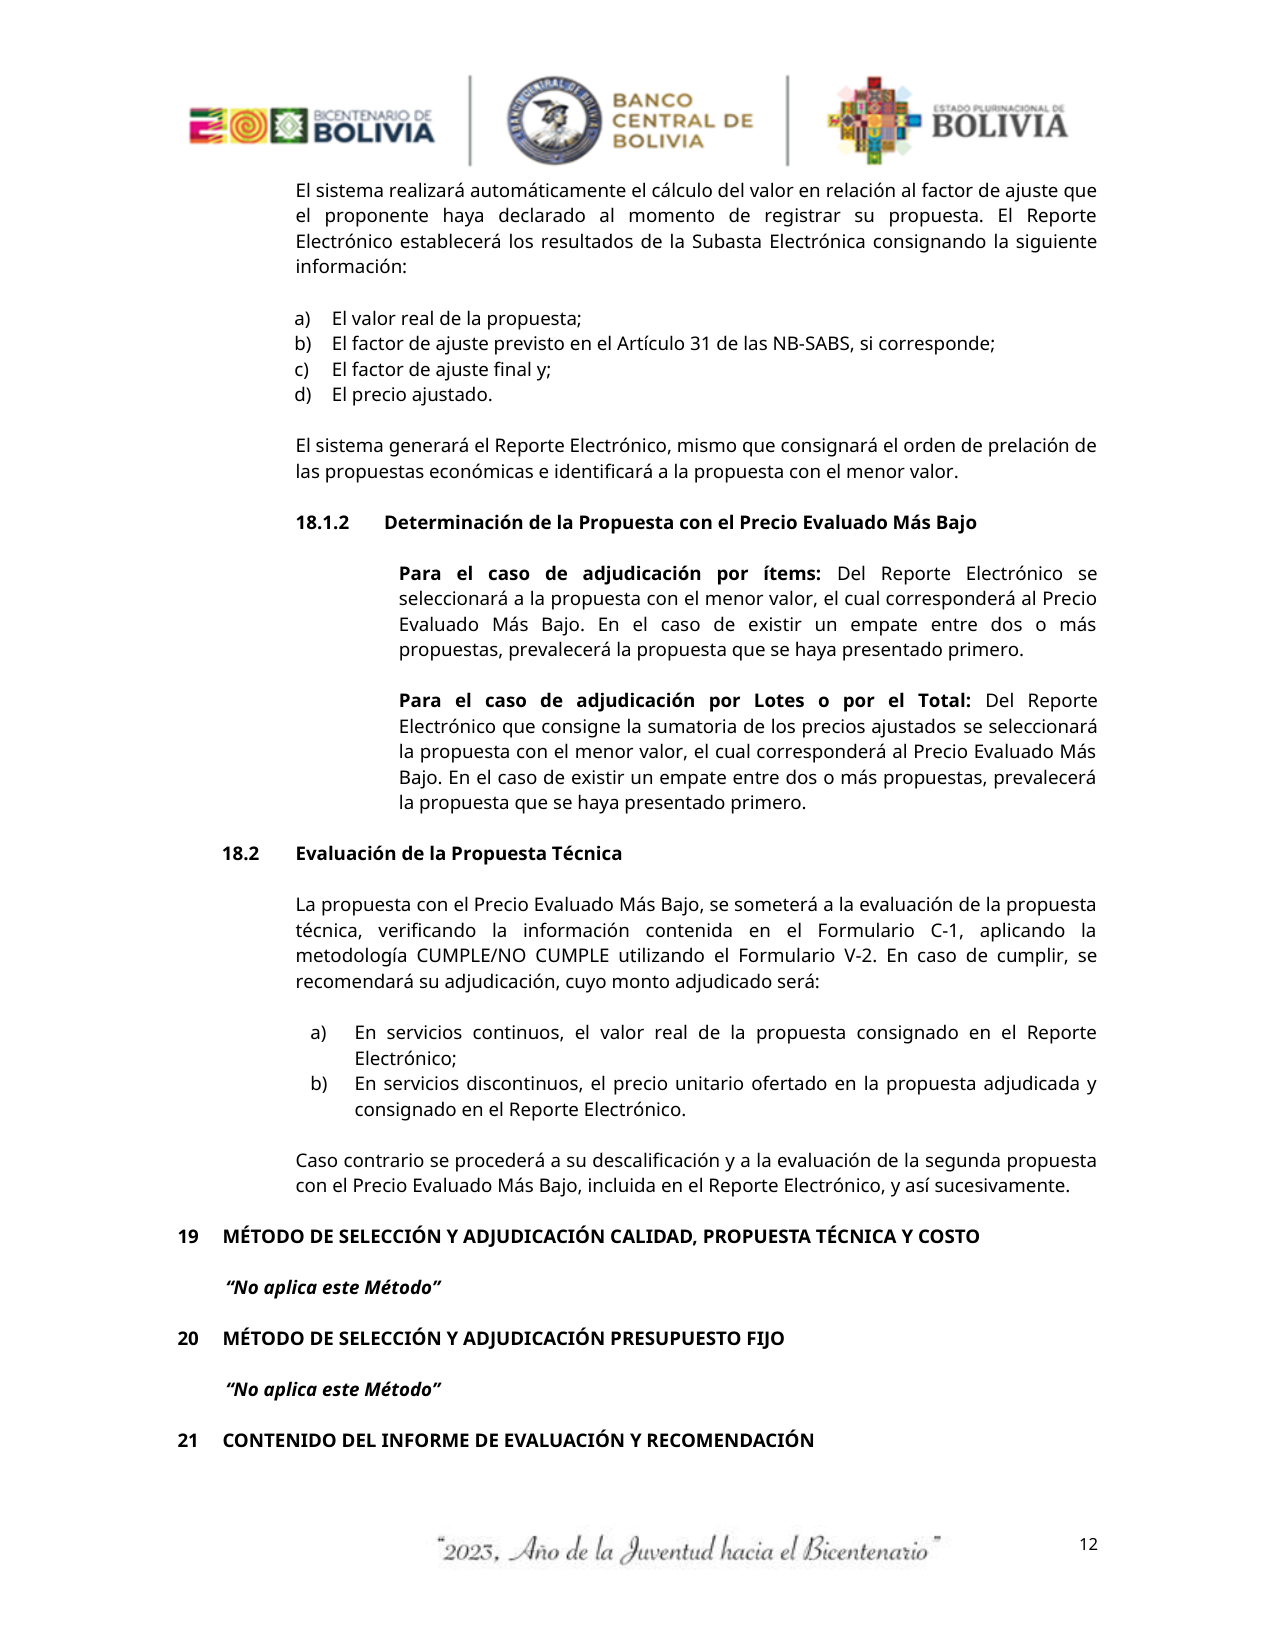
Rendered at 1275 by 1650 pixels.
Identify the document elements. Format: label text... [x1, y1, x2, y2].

title MÉTODO DE SELECCIÓN Y ADJUDICACIÓN CALIDAD, PROPUESTA TÉCNICA Y COSTO [177, 1223, 1098, 1249]
list El precio ajustado. [294, 381, 1098, 407]
list “No aplica este Método” [225, 1274, 1098, 1300]
list Determinación de la Propuesta con el Precio Evaluado Más Bajo [295, 509, 1098, 534]
list La propuesta con el Precio Evaluado Más Bajo, se someterá a la evaluación de la propuesta técnica, verificando la información contenida en el Formulario C-1, aplicando la metodología CUMPLE/NO CUMPLE utilizando el Formulario V-2. En caso de cumplir, se recomendará su adjudicación, cuyo monto adjudicado será: [295, 892, 1098, 994]
list El valor real de la propuesta; [294, 305, 1098, 330]
list El factor de ajuste previsto en el Artículo 31 de las NB-SABS, si corresponde; [294, 330, 1098, 356]
list Caso contrario se procederá a su descalificación y a la evaluación de la segunda propuesta con el Precio Evaluado Más Bajo, incluida en el Reporte Electrónico, y así sucesivamente. [295, 1147, 1098, 1198]
list “No aplica este Método” [225, 1377, 1098, 1402]
list Para el caso de adjudicación por Lotes o por el Total: Del Reporte Electrónico que consigne la sumatoria de los precios ajustados se seleccionará la propuesta con el menor valor, el cual corresponderá al Precio Evaluado Más Bajo. En el caso de existir un empate entre dos o más propuestas, prevalecerá la propuesta que se haya presentado primero. [399, 688, 1098, 815]
title MÉTODO DE SELECCIÓN Y ADJUDICACIÓN PRESUPUESTO FIJO [177, 1326, 1098, 1351]
picture [171, 25, 1092, 169]
list El sistema generará el Reporte Electrónico, mismo que consignará el orden de prelación de las propuestas económicas e identificará a la propuesta con el menor valor. [295, 432, 1098, 483]
list El sistema realizará automáticamente el cálculo del valor en relación al factor de ajuste que el proponente haya declarado al momento de registrar su propuesta. El Reporte Electrónico establecerá los resultados de la Subasta Electrónica consignando la siguiente información: [295, 177, 1098, 279]
list En servicios discontinuos, el precio unitario ofertado en la propuesta adjudicada y consignado en el Reporte Electrónico. [310, 1070, 1098, 1121]
list Evaluación de la Propuesta Técnica [222, 841, 1098, 866]
list El factor de ajuste final y; [294, 356, 1098, 381]
title CONTENIDO DEL INFORME DE EVALUACIÓN Y RECOMENDACIÓN [177, 1428, 1098, 1453]
list En servicios continuos, el valor real de la propuesta consignado en el Reporte Electrónico; [310, 1019, 1098, 1070]
list Para el caso de adjudicación por ítems: Del Reporte Electrónico se seleccionará a la propuesta con el menor valor, el cual corresponderá al Precio Evaluado Más Bajo. En el caso de existir un empate entre dos o más propuestas, prevalecerá la propuesta que se haya presentado primero. [399, 560, 1098, 662]
picture [420, 1525, 955, 1584]
